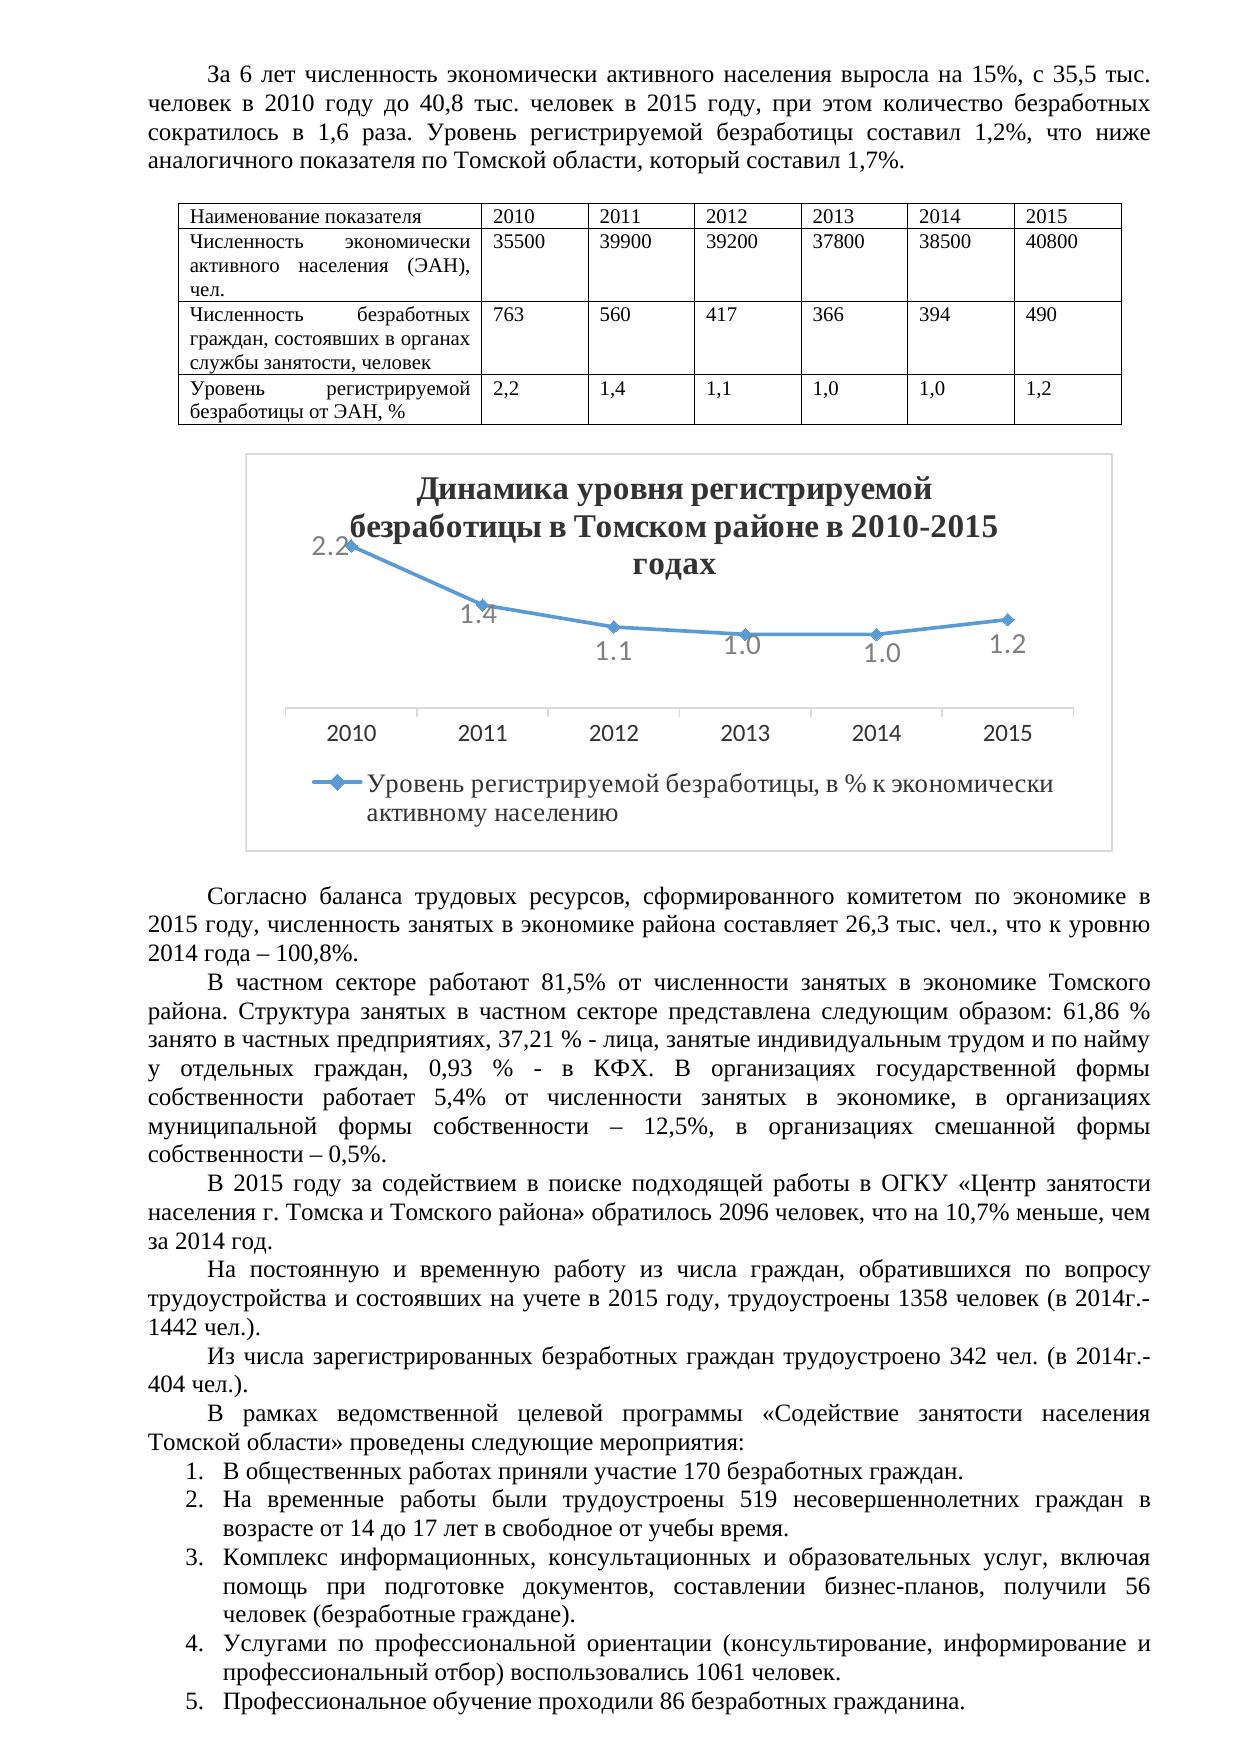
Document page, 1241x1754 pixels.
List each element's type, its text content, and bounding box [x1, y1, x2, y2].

table_header 2015 [1015, 204, 1121, 228]
table_cell Уровень регистрируемой безработицы от ЭАН, % [179, 375, 481, 423]
table_cell 763 [482, 302, 588, 374]
table_cell 1,4 [589, 375, 694, 423]
table_cell 39200 [695, 229, 801, 301]
table_cell Численность безработных граждан, состоявших в органах службы занятости, человек [179, 302, 481, 374]
list Услугами по профессиональной ориентации (консультирование, информирование и профессиональный отбор) воспользовались 1061 человек. [185, 1628, 1152, 1686]
table_cell 560 [589, 302, 694, 374]
text Согласно баланса трудовых ресурсов, сформированного комитетом по экономике в 2015 году, численность занятых в экономике района составляет 26,3 тыс. чел., что к уровню 2014 года – 100,8%. [148, 881, 1152, 967]
text В рамках ведомственной целевой программы «Содействие занятости населения Томской области» проведены следующие мероприятия: [148, 1398, 1152, 1456]
table_cell 417 [695, 302, 801, 374]
table_header 2010 [482, 204, 588, 228]
list Комплекс информационных, консультационных и образовательных услуг, включая помощь при подготовке документов, составлении бизнес-планов, получили 56 человек (безработные граждане). [185, 1542, 1152, 1628]
text За 6 лет численность экономически активного населения выросла на 15%, с 35,5 тыс. человек в 2010 году до 40,8 тыс. человек в 2015 году, при этом количество безработных сократилось в 1,6 раза. Уровень регистрируемой безработицы составил 1,2%, что ниже аналогичного показателя по Томской области, который составил 1,7%. [148, 59, 1152, 174]
table_header 2011 [589, 204, 694, 228]
list На временные работы были трудоустроены 519 несовершеннолетних граждан в возрасте от 14 до 17 лет в свободное от учебы время. [185, 1484, 1152, 1542]
list В общественных работах приняли участие 170 безработных граждан. [185, 1456, 1152, 1484]
table_cell 2,2 [482, 375, 588, 423]
list Профессиональное обучение проходили 86 безработных гражданина. [185, 1686, 1152, 1714]
table_cell 1,2 [1015, 375, 1121, 423]
table_cell 1,1 [695, 375, 801, 423]
table_cell 35500 [482, 229, 588, 301]
table_cell 37800 [802, 229, 907, 301]
text Из числа зарегистрированных безработных граждан трудоустроено 342 чел. (в 2014г.- 404 чел.). [148, 1341, 1152, 1398]
table_cell 38500 [908, 229, 1014, 301]
table_cell Численность экономически активного населения (ЭАН), чел. [179, 229, 481, 301]
table_header Наименование показателя [179, 204, 481, 228]
text В 2015 году за содействием в поиске подходящей работы в ОГКУ «Центр занятости населения г. Томска и Томского района» обратилось 2096 человек, что на 10,7% меньше, чем за 2014 год. [148, 1168, 1152, 1254]
table_cell 490 [1015, 302, 1121, 374]
table_cell 394 [908, 302, 1014, 374]
table_header 2013 [802, 204, 907, 228]
text В частном секторе работают 81,5% от численности занятых в экономике Томского района. Структура занятых в частном секторе представлена следующим образом: 61,86 % занято в частных предприятиях, 37,21 % - лица, занятые индивидуальным трудом и по найму у отдельных граждан, 0,93 % - в КФХ. В организациях государственной формы собственности работает 5,4% от численности занятых в экономике, в организациях муниципальной формы собственности – 12,5%, в организациях смешанной формы собственности – 0,5%. [148, 967, 1152, 1168]
table_cell 1,0 [908, 375, 1014, 423]
table_cell 366 [802, 302, 907, 374]
text На постоянную и временную работу из числа граждан, обратившихся по вопросу трудоустройства и состоявших на учете в 2015 году, трудоустроены 1358 человек (в 2014г.- 1442 чел.). [148, 1254, 1152, 1341]
table_cell 1,0 [802, 375, 907, 423]
table_cell 40800 [1015, 229, 1121, 301]
table_cell 39900 [589, 229, 694, 301]
table_header 2012 [695, 204, 801, 228]
table_header 2014 [908, 204, 1014, 228]
